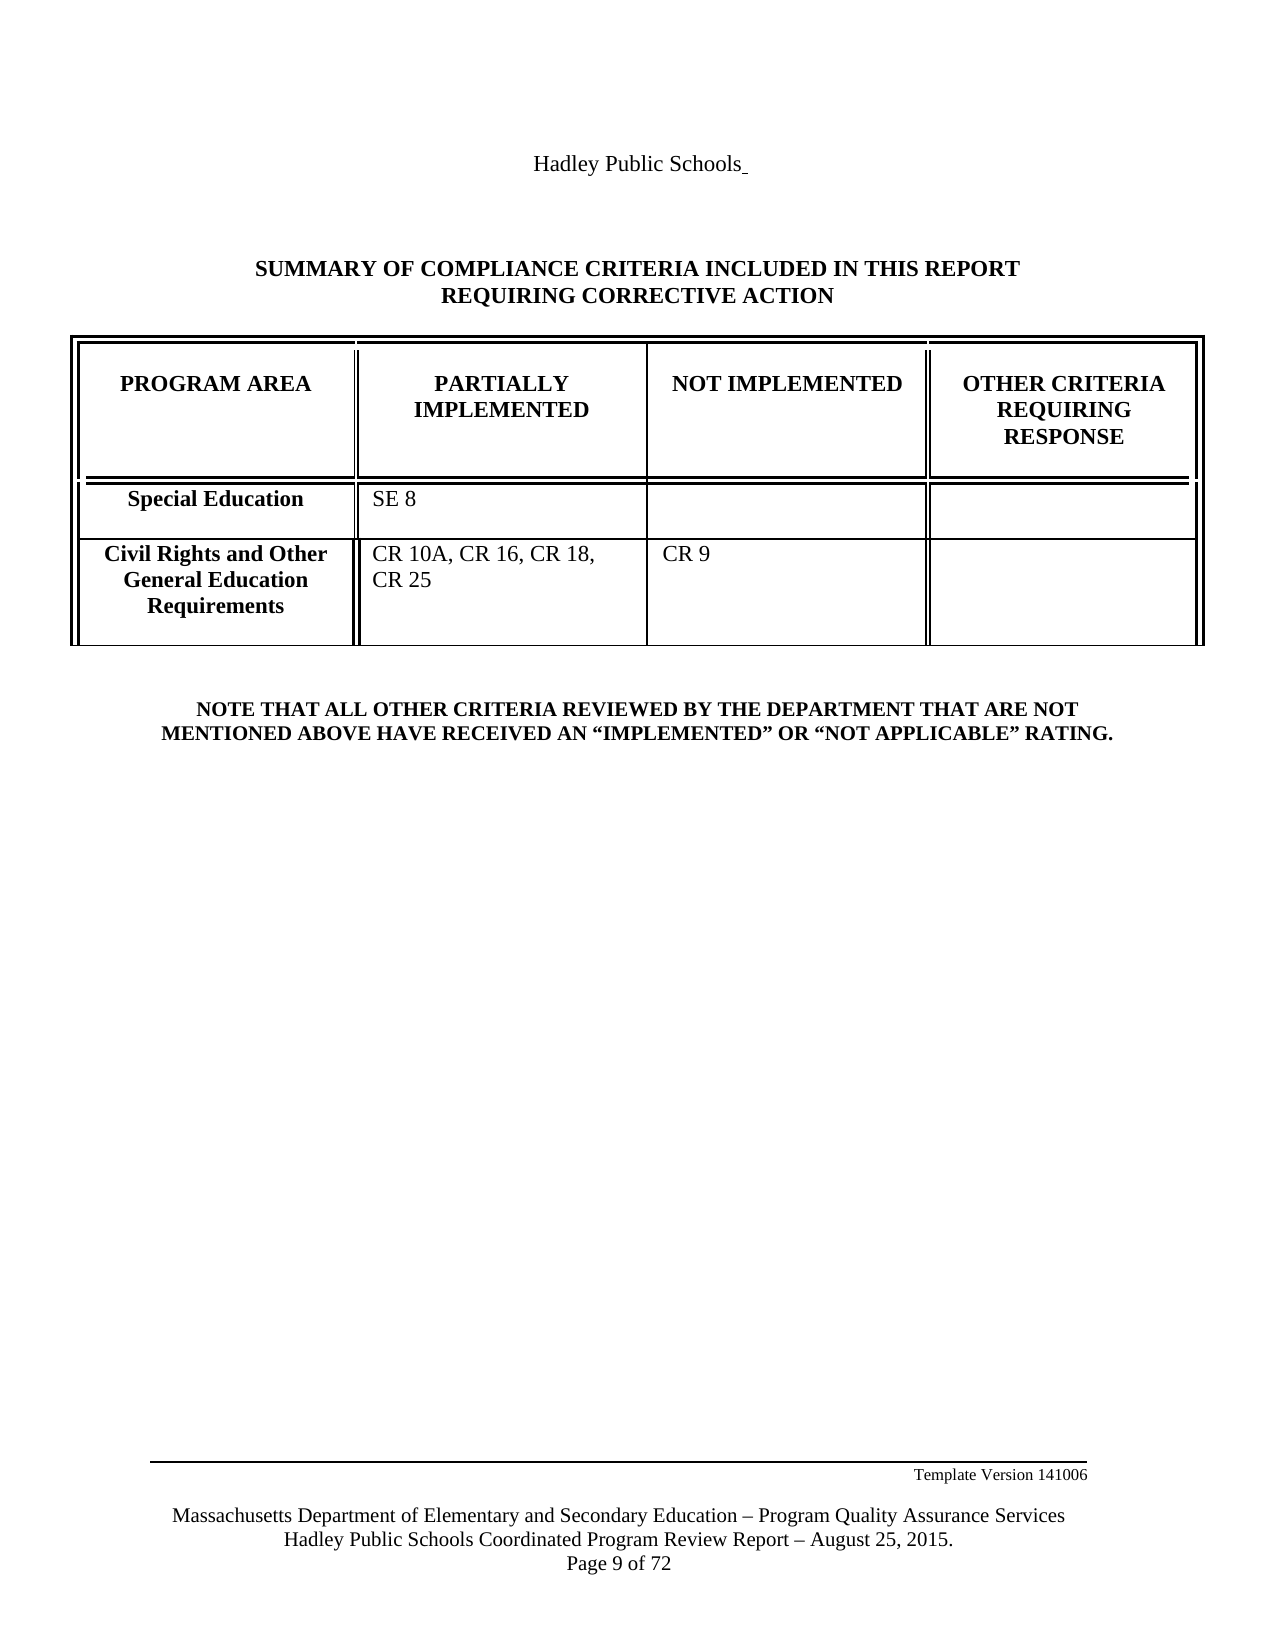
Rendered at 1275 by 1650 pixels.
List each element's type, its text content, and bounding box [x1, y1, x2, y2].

table_header OTHER CRITERIA REQUIRING RESPONSE [928, 338, 1200, 476]
table_cell Special Education [75, 476, 356, 538]
table_header PARTIALLY IMPLEMENTED [356, 338, 647, 476]
table_cell [648, 476, 928, 538]
text Hadley Public Schools [150, 150, 1125, 176]
table_cell CR 10A, CR 16, CR 18, CR 25 [361, 540, 646, 645]
table_cell SE 8 [356, 476, 646, 538]
table_header NOT IMPLEMENTED [647, 338, 928, 476]
table_cell Civil Rights and Other General Education Requirements [80, 540, 352, 645]
text REQUIRING CORRECTIVE ACTION [75, 282, 1200, 308]
text NOTE THAT ALL OTHER CRITERIA REVIEWED BY THE DEPARTMENT THAT ARE NOT MENTIONED ABOVE HAVE RECEIVED AN “IMPLEMENTED” OR “NOT APPLICABLE” RATING. [150, 697, 1125, 745]
table_header PROGRAM AREA [75, 338, 356, 476]
text SUMMARY OF COMPLIANCE CRITERIA INCLUDED IN THIS REPORT [75, 255, 1200, 282]
table_cell [931, 540, 1195, 645]
table_cell [928, 476, 1200, 538]
table_cell CR 9 [648, 540, 925, 645]
